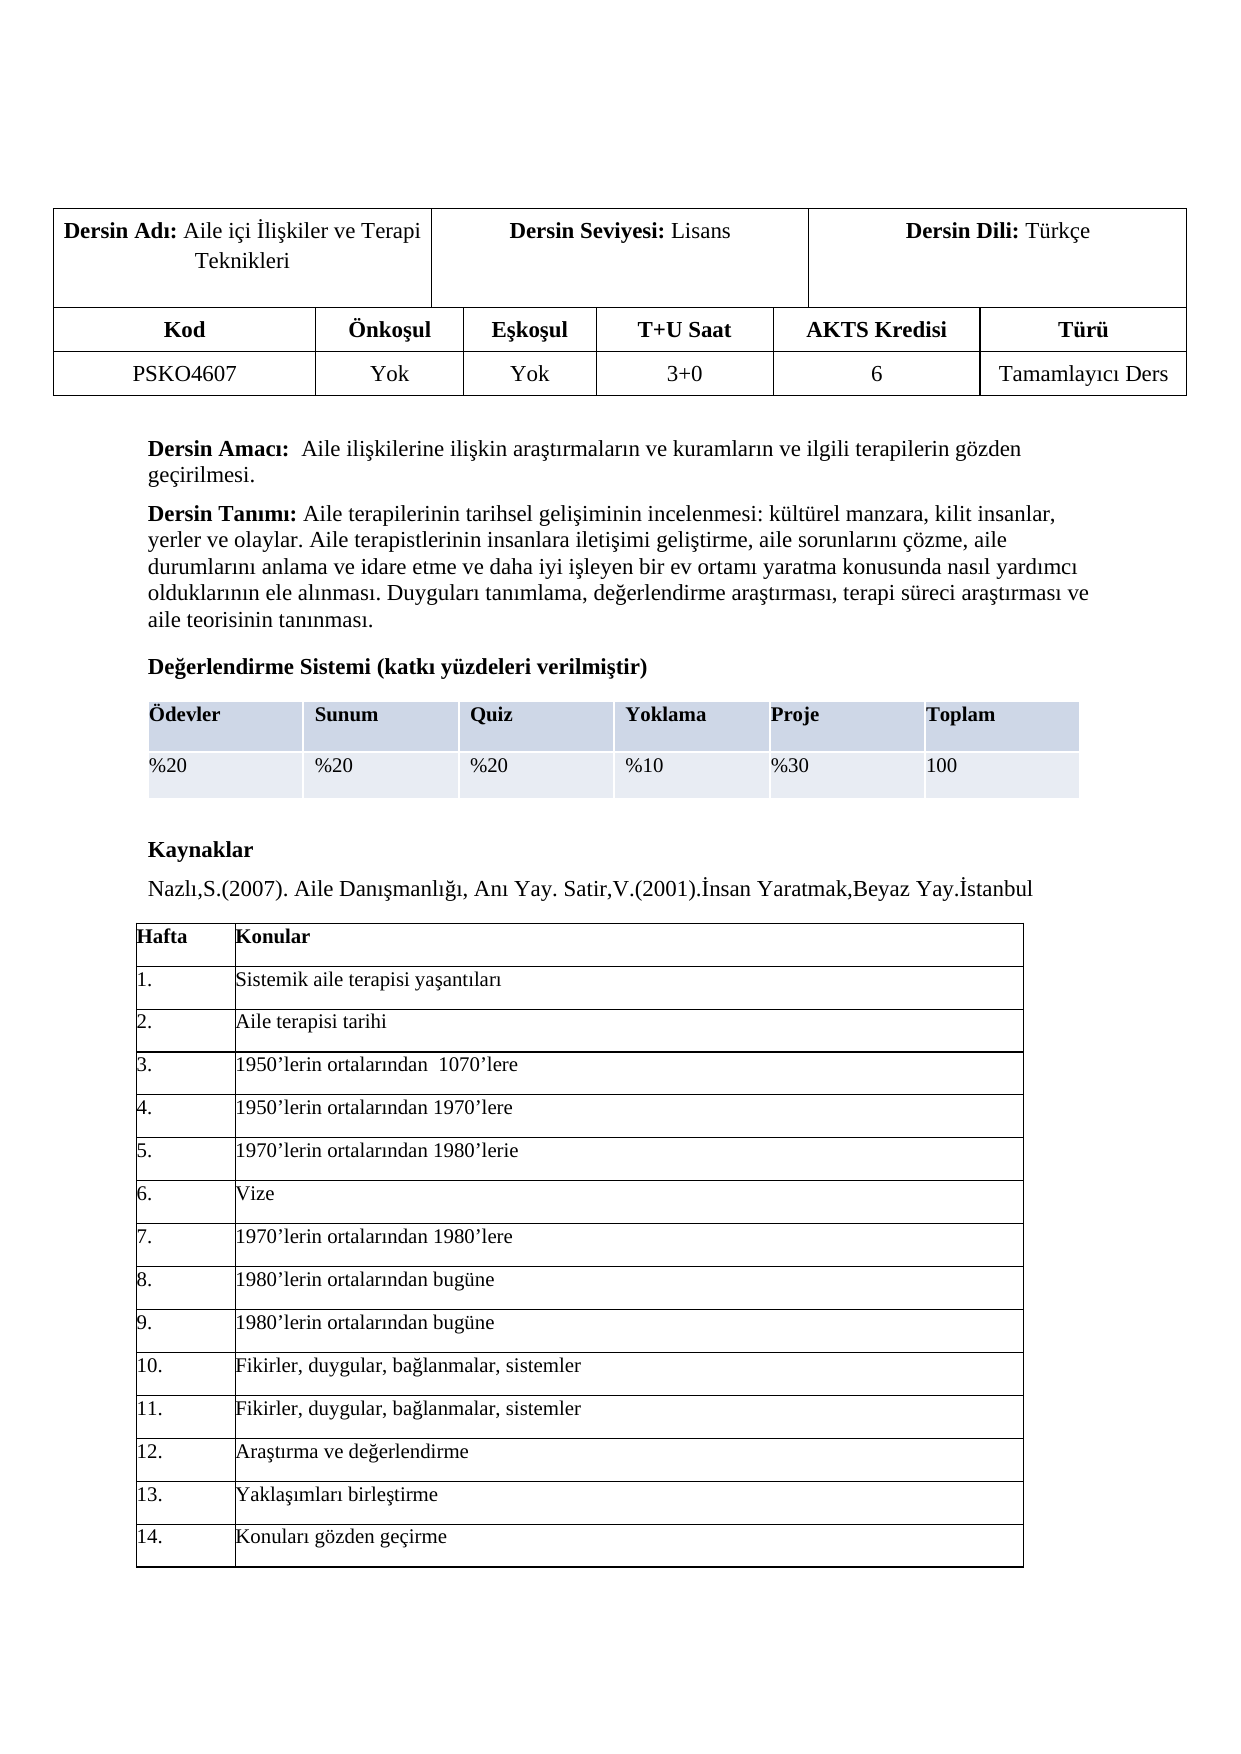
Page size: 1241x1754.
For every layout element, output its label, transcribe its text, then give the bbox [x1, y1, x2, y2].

table_cell Tamamlayıcı Ders [981, 352, 1186, 395]
table_cell Eşkoşul [464, 308, 596, 351]
text Dersin Amacı: Aile ilişkilerine ilişkin araştırmaların ve kuramların ve ilgili terapilerin gözden geçirilmesi. [148, 435, 1093, 488]
table_cell 4. [137, 1095, 235, 1137]
text Kaynaklar [148, 837, 1093, 863]
table_header Ödevler [149, 702, 302, 751]
table_cell 6. [137, 1181, 235, 1223]
table_header Proje [771, 702, 924, 751]
table_cell 5. [137, 1138, 235, 1180]
table_cell Konuları gözden geçirme [236, 1525, 1023, 1566]
table_cell Yok [464, 352, 596, 395]
table_cell 100 [926, 753, 1079, 798]
table_cell %20 [460, 753, 613, 798]
table_cell Önkoşul [316, 308, 463, 351]
table_cell Sistemik aile terapisi yaşantıları [236, 967, 1023, 1008]
table_cell Yaklaşımları birleştirme [236, 1482, 1023, 1523]
table_cell %10 [615, 753, 769, 798]
table_cell Fikirler, duygular, bağlanmalar, sistemler [236, 1353, 1023, 1395]
table_header Dersin Seviyesi: Lisans [432, 209, 808, 307]
table_cell %20 [304, 753, 458, 798]
table_cell %30 [771, 753, 924, 798]
table_cell %20 [149, 753, 302, 798]
table_cell 12. [137, 1439, 235, 1481]
table_cell Yok [316, 352, 463, 395]
table_cell Vize [236, 1181, 1023, 1223]
table_cell Kod [54, 308, 315, 351]
table_header Dersin Adı: Aile içi İlişkiler ve Terapi Teknikleri [54, 209, 431, 307]
table_cell 9. [137, 1310, 235, 1352]
table_cell 3. [137, 1053, 235, 1094]
table_cell Aile terapisi tarihi [236, 1010, 1023, 1051]
table_header Quiz [460, 702, 613, 751]
table_cell 1970’lerin ortalarından 1980’lerie [236, 1138, 1023, 1180]
text Nazlı,S.(2007). Aile Danışmanlığı, Anı Yay. Satir,V.(2001).İnsan Yaratmak,Beyaz Yay.İstanbul [148, 875, 1093, 902]
table_header Sunum [304, 702, 458, 751]
table_header Dersin Dili: Türkçe [809, 209, 1186, 307]
table_cell T+U Saat [597, 308, 773, 351]
table_cell 1980’lerin ortalarından bugüne [236, 1267, 1023, 1309]
table_cell 7. [137, 1224, 235, 1266]
table_cell 2. [137, 1010, 235, 1051]
text Değerlendirme Sistemi (katkı yüzdeleri verilmiştir) [148, 653, 1093, 679]
table_cell Araştırma ve değerlendirme [236, 1439, 1023, 1481]
table_cell 1. [137, 967, 235, 1008]
table_header Toplam [926, 702, 1079, 751]
table_cell Türü [981, 308, 1186, 351]
table_header Konular [236, 924, 1023, 966]
table_cell AKTS Kredisi [774, 308, 979, 351]
table_cell 1980’lerin ortalarından bugüne [236, 1310, 1023, 1352]
table_cell 13. [137, 1482, 235, 1523]
table_cell 1950’lerin ortalarından 1970’lere [236, 1095, 1023, 1137]
table_cell 1970’lerin ortalarından 1980’lere [236, 1224, 1023, 1266]
table_cell PSKO4607 [54, 352, 315, 395]
table_cell 3+0 [597, 352, 773, 395]
table_header Hafta [137, 924, 235, 966]
text Dersin Tanımı: Aile terapilerinin tarihsel gelişiminin incelenmesi: kültürel manzara, kilit insanlar, yerler ve olaylar. Aile terapistlerinin insanlara iletişimi geliştirme, aile sorunlarını çözme, aile durumlarını anlama ve idare etme ve daha iyi işleyen bir ev ortamı yaratma konusunda nasıl yardımcı olduklarının ele alınması. Duyguları tanımlama, değerlendirme araştırması, terapi süreci araştırması ve aile teorisinin tanınması. [148, 500, 1093, 632]
table_cell 1950’lerin ortalarından 1070’lere [236, 1053, 1023, 1094]
table_cell 8. [137, 1267, 235, 1309]
table_cell 11. [137, 1396, 235, 1438]
table_cell 14. [137, 1525, 235, 1566]
table_cell 10. [137, 1353, 235, 1395]
table_cell Fikirler, duygular, bağlanmalar, sistemler [236, 1396, 1023, 1438]
table_header Yoklama [615, 702, 769, 751]
table_cell 6 [774, 352, 979, 395]
